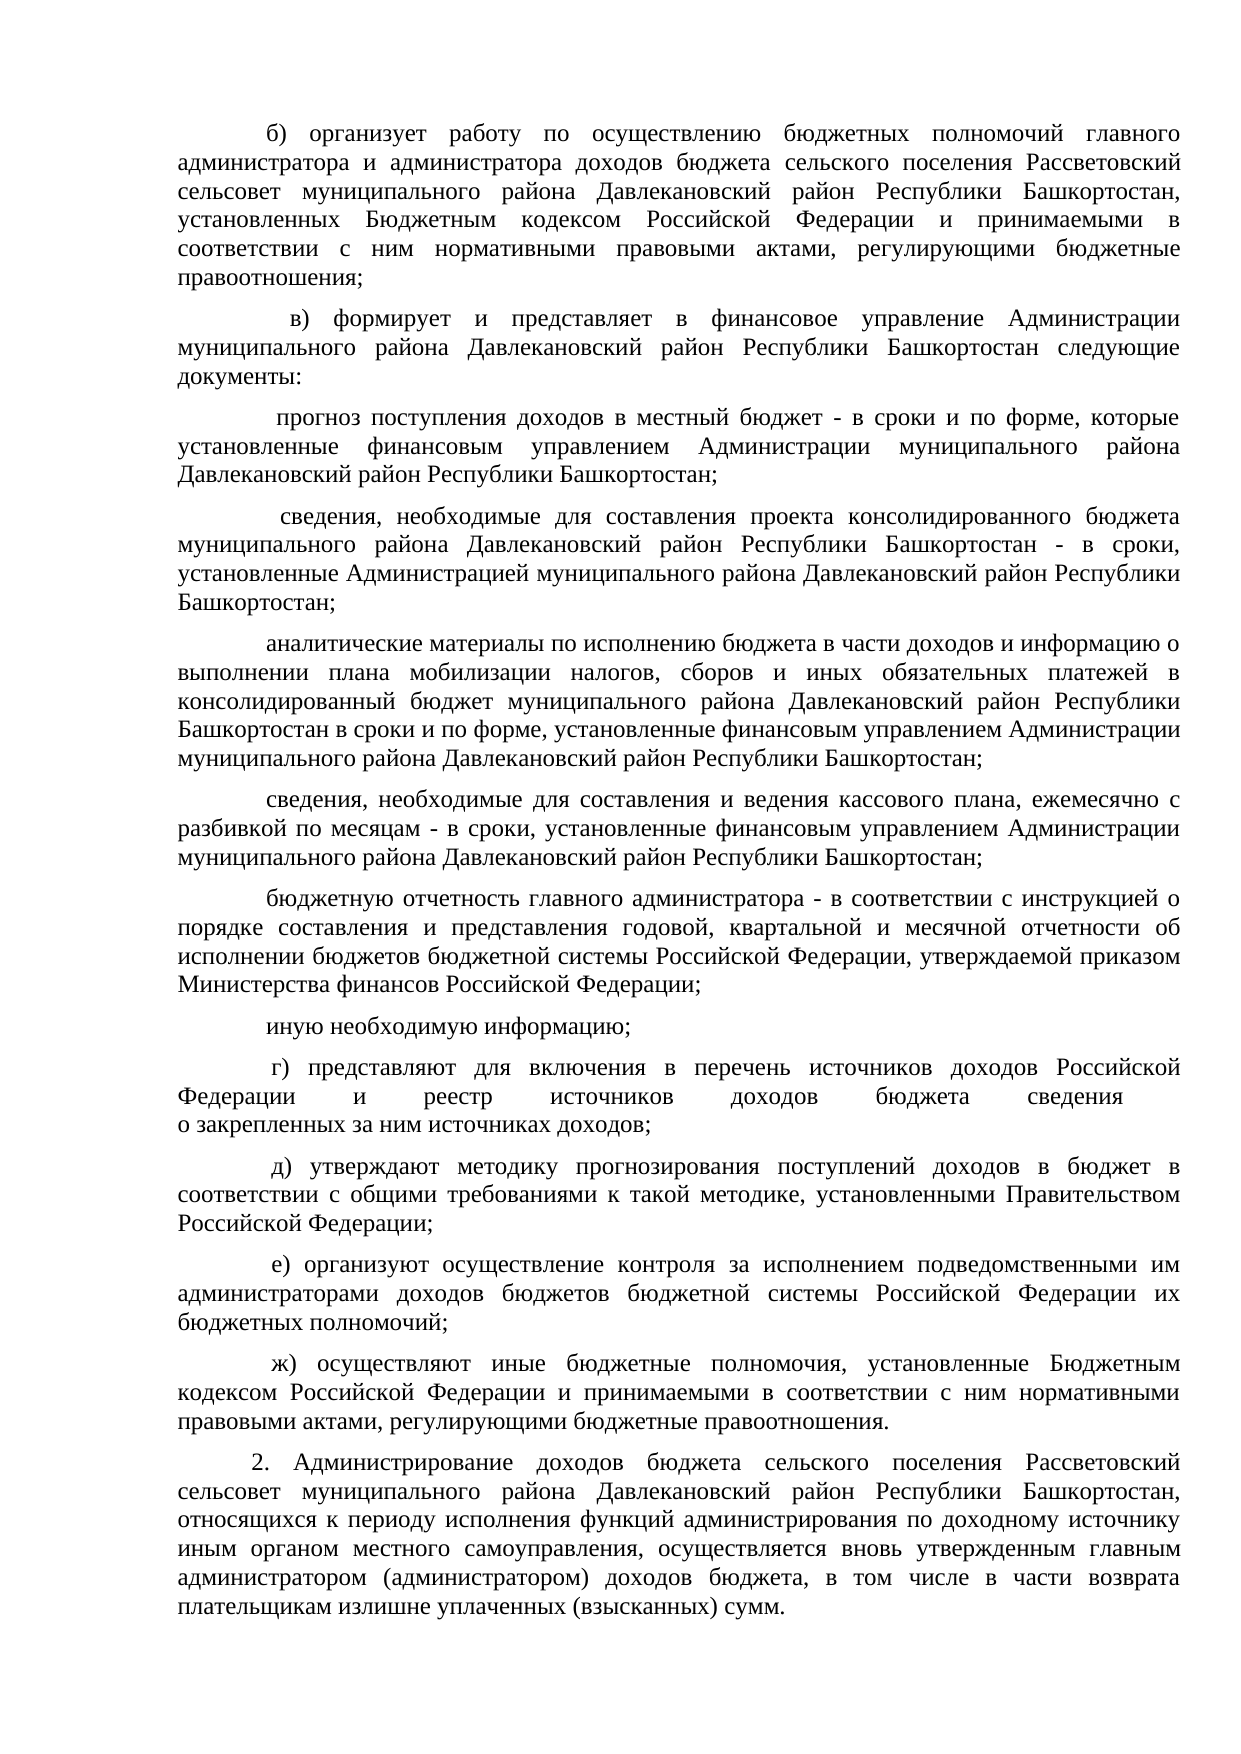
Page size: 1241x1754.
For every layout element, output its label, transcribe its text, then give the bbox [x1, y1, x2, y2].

text в) формирует и представляет в финансовое управление Администрации муниципального района Давлекановский район Республики Башкортостан следующие документы: [177, 303, 1181, 389]
text б) организует работу по осуществлению бюджетных полномочий главного администратора и администратора доходов бюджета сельского поселения Рассветовский сельсовет муниципального района Давлекановский район Республики Башкортостан, установленных Бюджетным кодексом Российской Федерации и принимаемыми в соответствии с ним нормативными правовыми актами, регулирующими бюджетные правоотношения; [177, 118, 1181, 291]
text 2. Администрирование доходов бюджета сельского поселения Рассветовский сельсовет муниципального района Давлекановский район Республики Башкортостан, относящихся к периоду исполнения функций администрирования по доходному источнику иным органом местного самоуправления, осуществляется вновь утвержденным главным администратором (администратором) доходов бюджета, в том числе в части возврата плательщикам излишне уплаченных (взысканных) сумм. [177, 1447, 1181, 1619]
text ж) осуществляют иные бюджетные полномочия, установленные Бюджетным кодексом Российской Федерации и принимаемыми в соответствии с ним нормативными правовыми актами, регулирующими бюджетные правоотношения. [177, 1348, 1181, 1434]
text е) организуют осуществление контроля за исполнением подведомственными им администраторами доходов бюджетов бюджетной системы Российской Федерации их бюджетных полномочий; [177, 1249, 1181, 1336]
text аналитические материалы по исполнению бюджета в части доходов и информацию о выполнении плана мобилизации налогов, сборов и иных обязательных платежей в консолидированный бюджет муниципального района Давлекановский район Республики Башкортостан в сроки и по форме, установленные финансовым управлением Администрации муниципального района Давлекановский район Республики Башкортостан; [177, 628, 1181, 772]
text сведения, необходимые для составления и ведения кассового плана, ежемесячно с разбивкой по месяцам - в сроки, установленные финансовым управлением Администрации муниципального района Давлекановский район Республики Башкортостан; [177, 784, 1181, 871]
text бюджетную отчетность главного администратора - в соответствии с инструкцией о порядке составления и представления годовой, квартальной и месячной отчетности об исполнении бюджетов бюджетной системы Российской Федерации, утверждаемой приказом Министерства финансов Российской Федерации; [177, 883, 1181, 998]
text г) представляют для включения в перечень источников доходов Российской Федерации и реестр источников доходов бюджета сведения о закрепленных за ним источниках доходов; [177, 1052, 1181, 1138]
text сведения, необходимые для составления проекта консолидированного бюджета муниципального района Давлекановский район Республики Башкортостан - в сроки, установленные Администрацией муниципального района Давлекановский район Республики Башкортостан; [177, 501, 1181, 616]
text иную необходимую информацию; [177, 1011, 1181, 1039]
text прогноз поступления доходов в местный бюджет - в сроки и по форме, которые установленные финансовым управлением Администрации муниципального района Давлекановский район Республики Башкортостан; [177, 402, 1181, 488]
text д) утверждают методику прогнозирования поступлений доходов в бюджет в соответствии с общими требованиями к такой методике, установленными Правительством Российской Федерации; [177, 1151, 1181, 1237]
